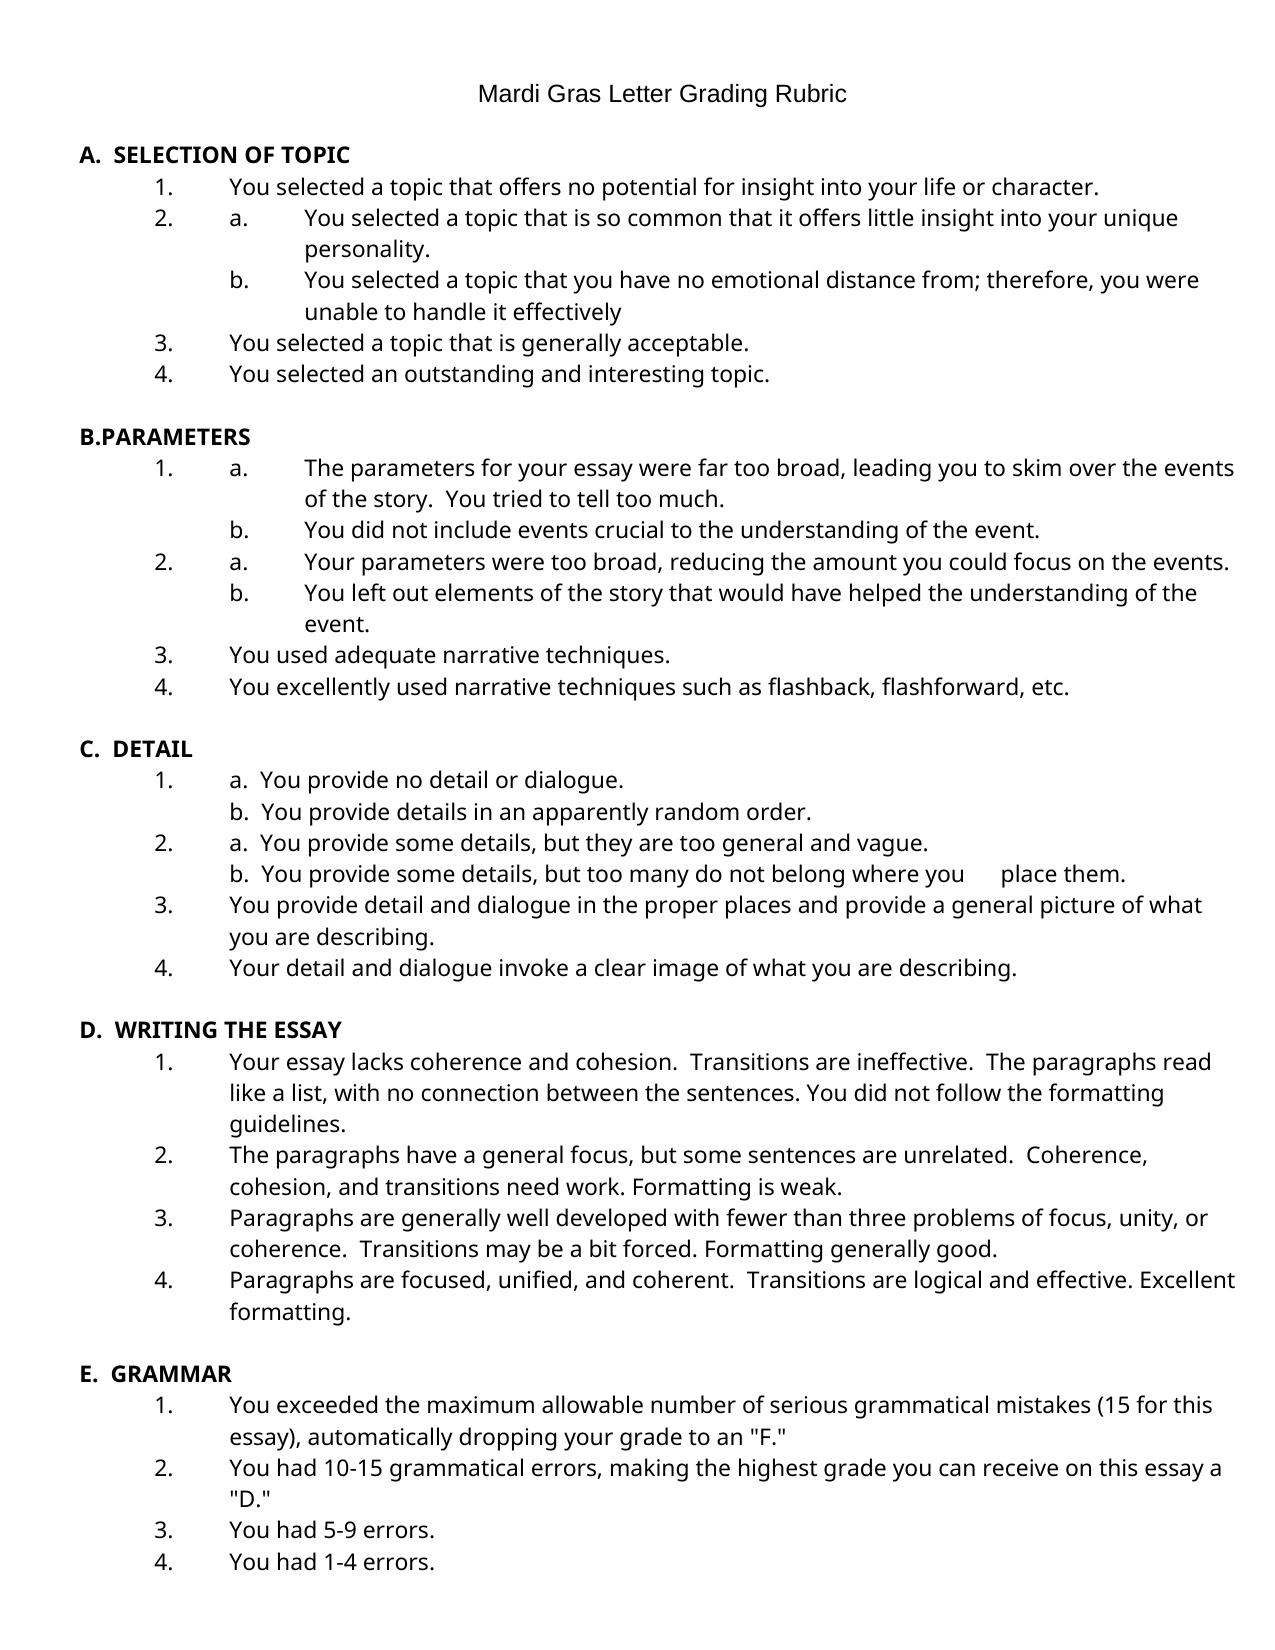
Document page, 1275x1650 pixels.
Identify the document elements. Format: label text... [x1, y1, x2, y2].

text 1. You selected a topic that offers no potential for insight into your life or character. [154, 170, 1246, 202]
text 4. You excellently used narrative techniques such as flashback, flashforward, etc. [154, 670, 1246, 702]
text 4. Paragraphs are focused, unified, and coherent. Transitions are logical and effective. Excellent formatting. [154, 1264, 1246, 1327]
text D. WRITING THE ESSAY [79, 1014, 1246, 1045]
text b. You provide details in an apparently random order. [79, 795, 1246, 827]
text 1. Your essay lacks coherence and cohesion. Transitions are ineffective. The paragraphs read like a list, with no connection between the sentences. You did not follow the formatting guidelines. [154, 1045, 1246, 1139]
text 2. You had 10-15 grammatical errors, making the highest grade you can receive on this essay a "D." [154, 1452, 1246, 1514]
text 4. You had 1-4 errors. [154, 1545, 1246, 1577]
text 3. You provide detail and dialogue in the proper places and provide a general picture of what you are describing. [154, 889, 1246, 952]
text Mardi Gras Letter Grading Rubric [79, 79, 1246, 108]
text 4. Your detail and dialogue invoke a clear image of what you are describing. [154, 952, 1246, 983]
text 3. You selected a topic that is generally acceptable. [154, 327, 1246, 358]
text 2. a. You provide some details, but they are too general and vague. [154, 827, 1246, 858]
text 3. You used adequate narrative techniques. [154, 639, 1246, 670]
text b. You left out elements of the story that would have helped the understanding of the event. [229, 577, 1246, 639]
text B.PARAMETERS [79, 420, 1246, 452]
text 2. a. You selected a topic that is so common that it offers little insight into your unique personality. [154, 202, 1246, 264]
text 3. You had 5-9 errors. [154, 1514, 1246, 1545]
text 1. a. The parameters for your essay were far too broad, leading you to skim over the events of the story. You tried to tell too much. [154, 452, 1246, 514]
text b. You selected a topic that you have no emotional distance from; therefore, you were unable to handle it effectively [229, 264, 1246, 327]
text 2. The paragraphs have a general focus, but some sentences are unrelated. Coherence, cohesion, and transitions need work. Formatting is weak. [154, 1139, 1246, 1202]
text b. You did not include events crucial to the understanding of the event. [229, 514, 1246, 545]
text 2. a. Your parameters were too broad, reducing the amount you could focus on the events. [154, 545, 1246, 577]
text 1. a. You provide no detail or dialogue. [154, 764, 1246, 795]
text 1. You exceeded the maximum allowable number of serious grammatical mistakes (15 for this essay), automatically dropping your grade to an "F." [154, 1389, 1246, 1452]
text C. DETAIL [79, 733, 1246, 764]
text A. SELECTION OF TOPIC [79, 139, 1246, 170]
text E. GRAMMAR [79, 1358, 1246, 1389]
text b. You provide some details, but too many do not belong where you place them. [79, 858, 1246, 889]
text 3. Paragraphs are generally well developed with fewer than three problems of focus, unity, or coherence. Transitions may be a bit forced. Formatting generally good. [154, 1202, 1246, 1264]
text 4. You selected an outstanding and interesting topic. [154, 358, 1246, 389]
